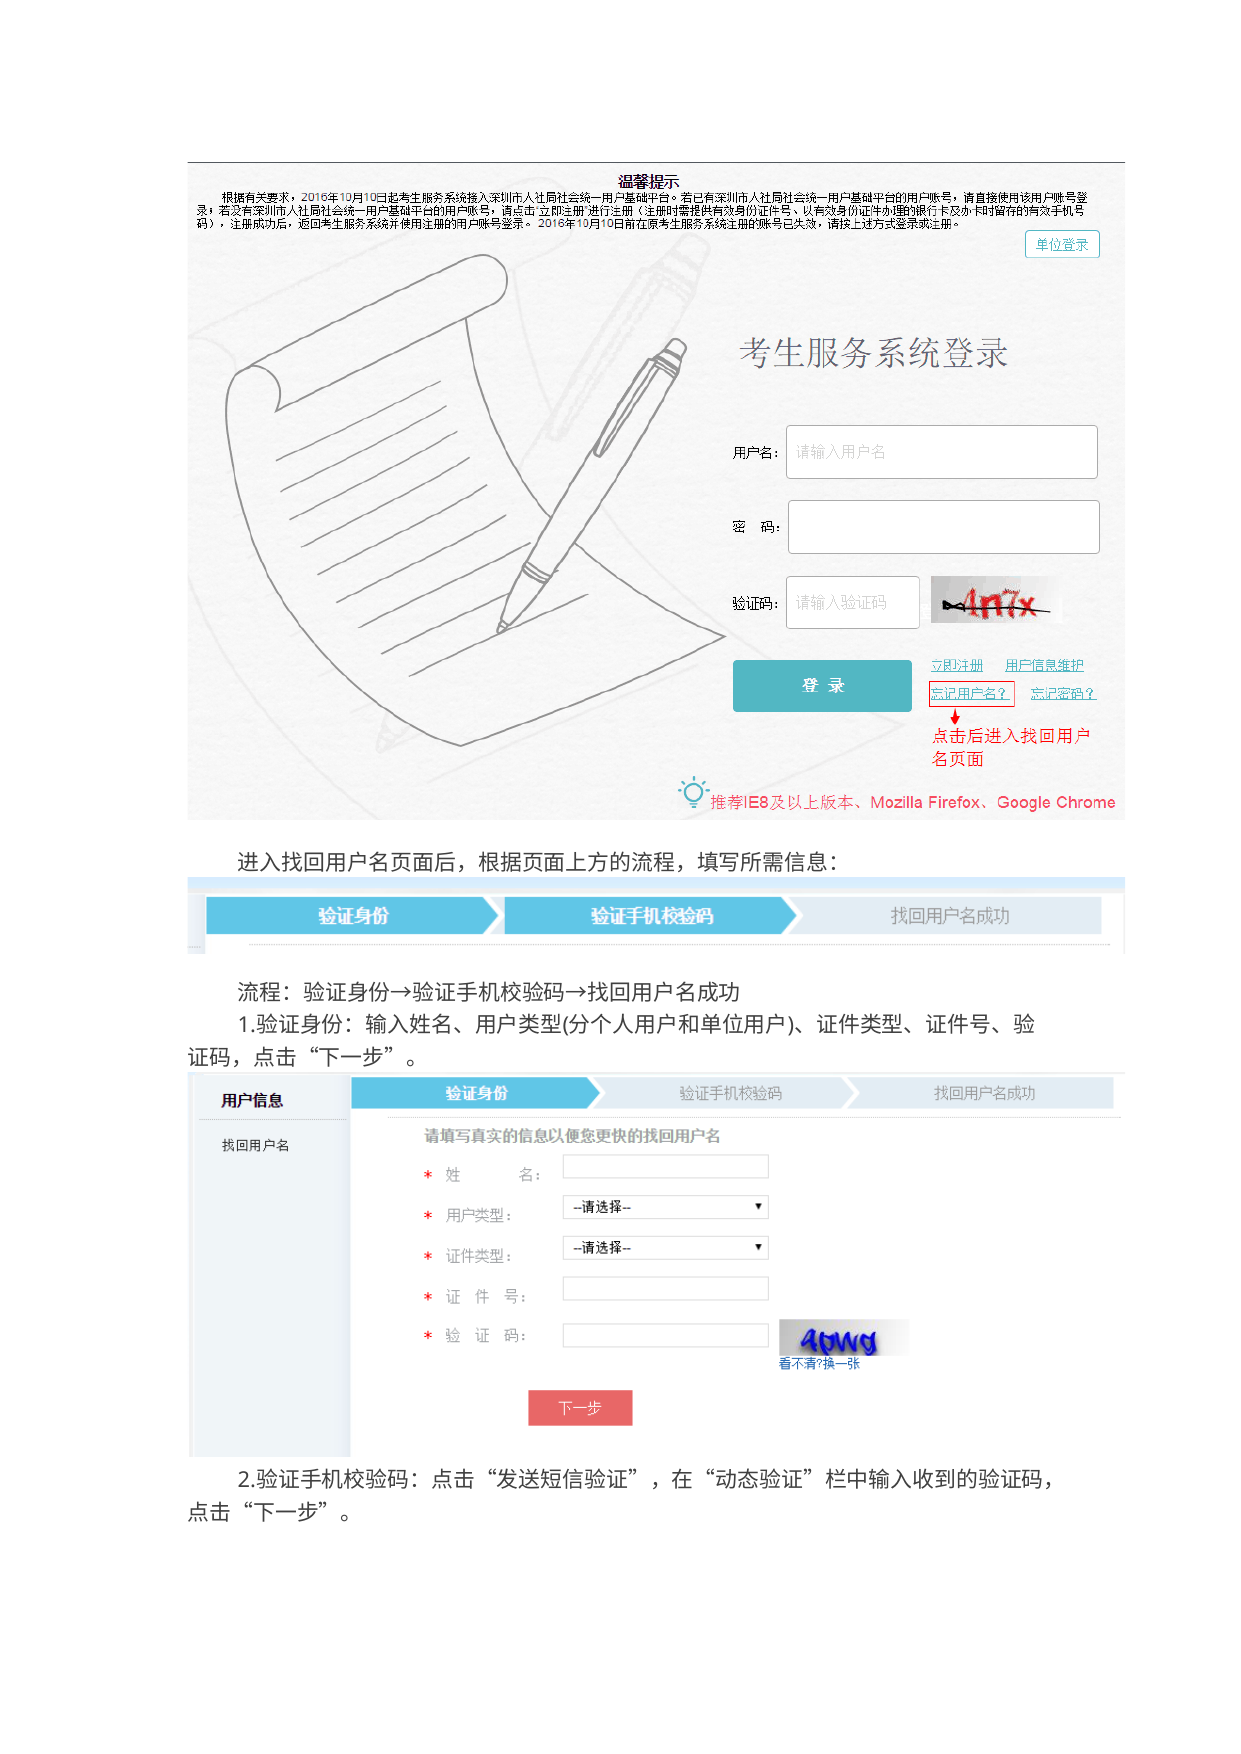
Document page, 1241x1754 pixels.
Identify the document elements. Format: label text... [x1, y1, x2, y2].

text 进入找回用户名页面后，根据页面上方的流程，填写所需信息： [187, 844, 1053, 877]
picture [187, 1072, 1125, 1457]
text 流程：验证身份→验证手机校验码→找回用户名成功 [187, 974, 1053, 1007]
text 2.验证手机校验码：点击“发送短信验证”，在“动态验证”栏中输入收到的验证码，点击“下一步”。 [187, 1462, 1053, 1527]
picture [187, 162, 1125, 820]
picture [187, 877, 1125, 954]
text 1.验证身份：输入姓名、用户类型(分个人用户和单位用户)、证件类型、证件号、验证码，点击“下一步”。 [187, 1007, 1053, 1072]
